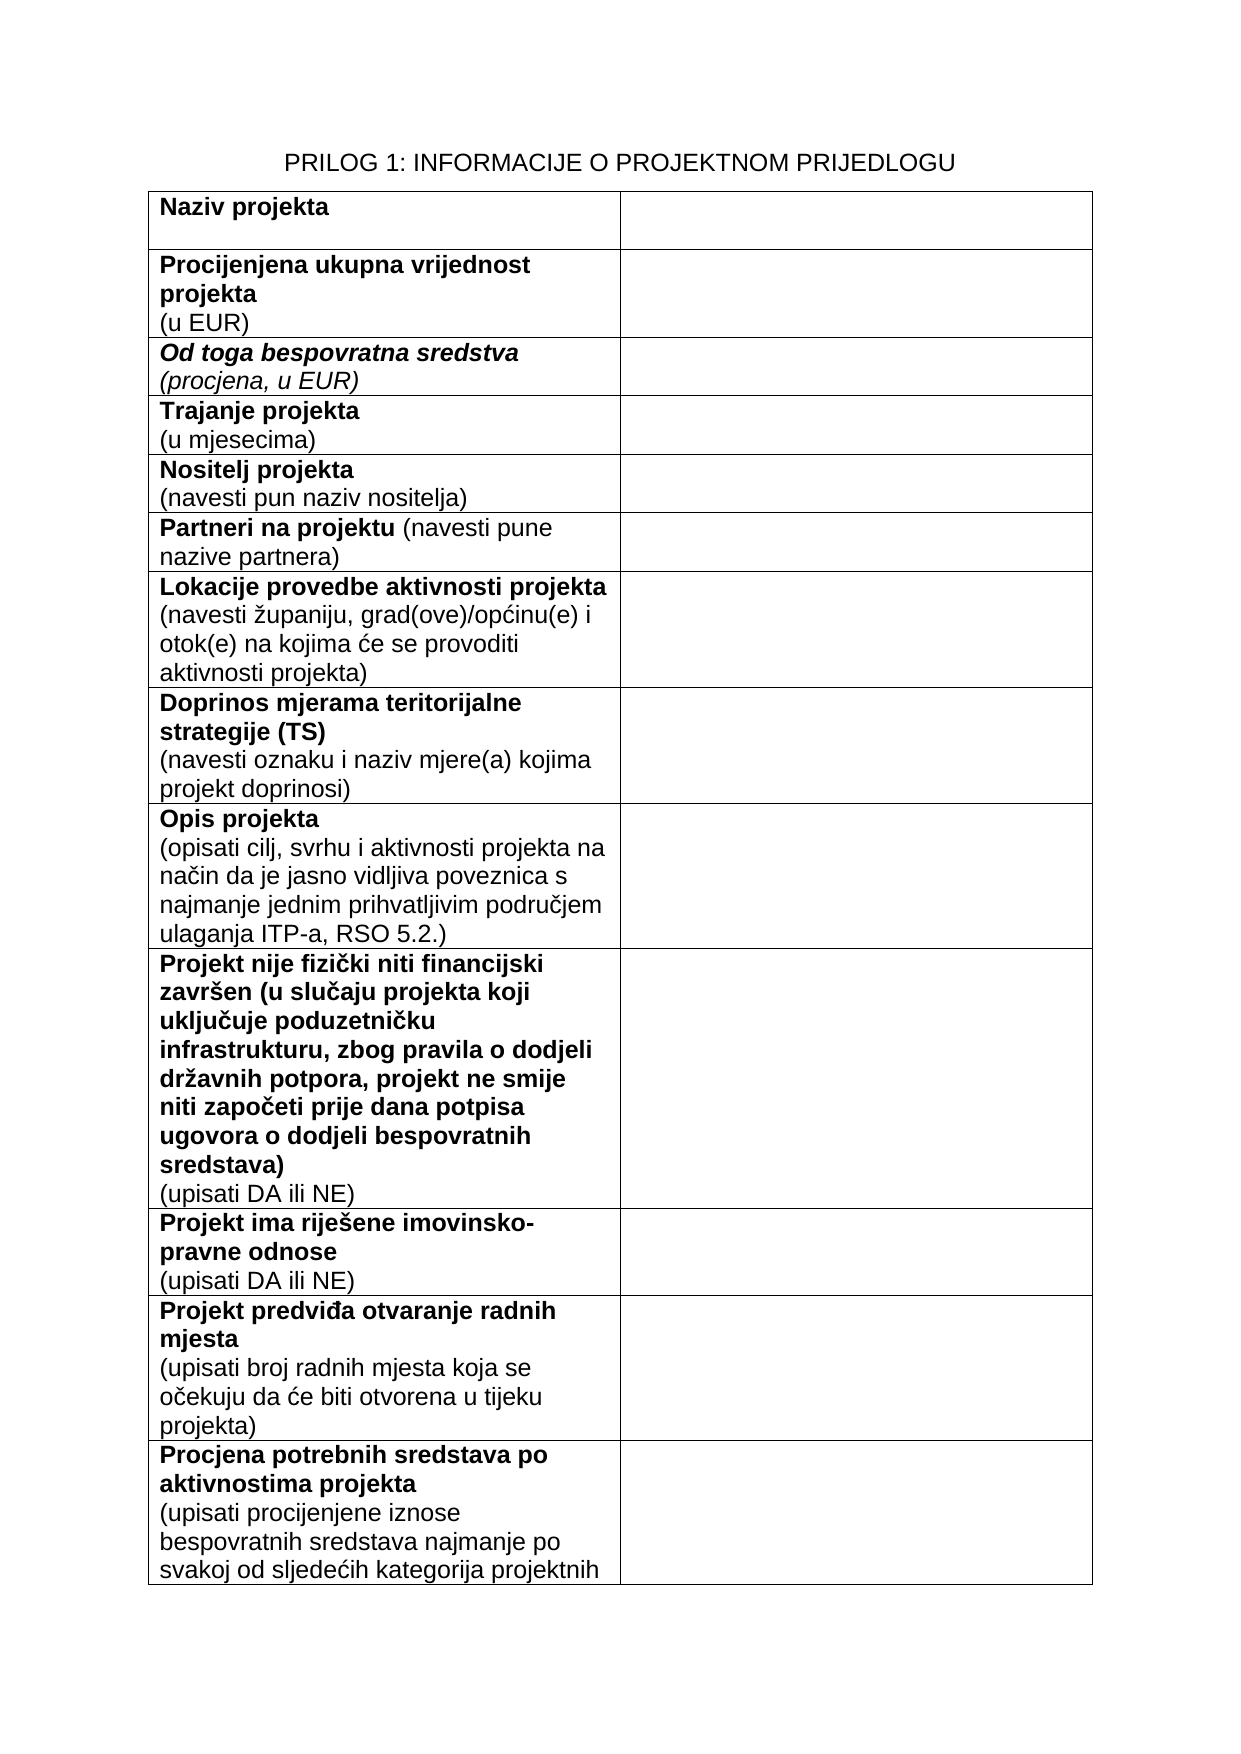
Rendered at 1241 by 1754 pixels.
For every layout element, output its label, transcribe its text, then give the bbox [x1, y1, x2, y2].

table_cell [621, 513, 1092, 571]
table_cell Od toga bespovratna sredstva (procjena, u EUR) [149, 338, 620, 395]
table_cell [621, 455, 1092, 512]
table_cell Opis projekta (opisati cilj, svrhu i aktivnosti projekta na način da je jasno vidljiva poveznica s najmanje jednim prihvatljivim područjem ulaganja ITP-a, RSO 5.2.) [149, 804, 620, 948]
table_cell Projekt nije fizički niti financijski završen (u slučaju projekta koji uključuje poduzetničku infrastrukturu, zbog pravila o dodjeli državnih potpora, projekt ne smije niti započeti prije dana potpisa ugovora o dodjeli bespovratnih sredstava) (upisati DA ili NE) [149, 949, 620, 1207]
table_cell Trajanje projekta (u mjesecima) [149, 396, 620, 454]
table_cell [621, 250, 1092, 337]
table_cell Doprinos mjerama teritorijalne strategije (TS) (navesti oznaku i naziv mjere(a) kojima projekt doprinosi) [149, 688, 620, 803]
table_cell [621, 396, 1092, 454]
table_cell Projekt predviđa otvaranje radnih mjesta (upisati broj radnih mjesta koja se očekuju da će biti otvorena u tijeku projekta) [149, 1296, 620, 1439]
table_header [621, 192, 1092, 249]
table_cell [621, 338, 1092, 395]
table_cell Partneri na projektu (navesti pune nazive partnera) [149, 513, 620, 571]
table_cell [621, 949, 1092, 1207]
table_cell Procijenjena ukupna vrijednost projekta (u EUR) [149, 250, 620, 337]
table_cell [149, 1441, 620, 1584]
table_cell [621, 1209, 1092, 1295]
table_cell Projekt ima riješene imovinsko-pravne odnose (upisati DA ili NE) [149, 1209, 620, 1295]
table_cell [621, 1441, 1092, 1584]
table_header Naziv projekta [149, 192, 620, 249]
table_cell [621, 1296, 1092, 1439]
table_cell [621, 572, 1092, 687]
text PRILOG 1: INFORMACIJE O PROJEKTNOM PRIJEDLOGU [148, 148, 1093, 176]
table_cell Lokacije provedbe aktivnosti projekta (navesti županiju, grad(ove)/općinu(e) i otok(e) na kojima će se provoditi aktivnosti projekta) [149, 572, 620, 687]
table_cell [621, 688, 1092, 803]
table_cell [621, 804, 1092, 948]
table_cell Nositelj projekta (navesti pun naziv nositelja) [149, 455, 620, 512]
